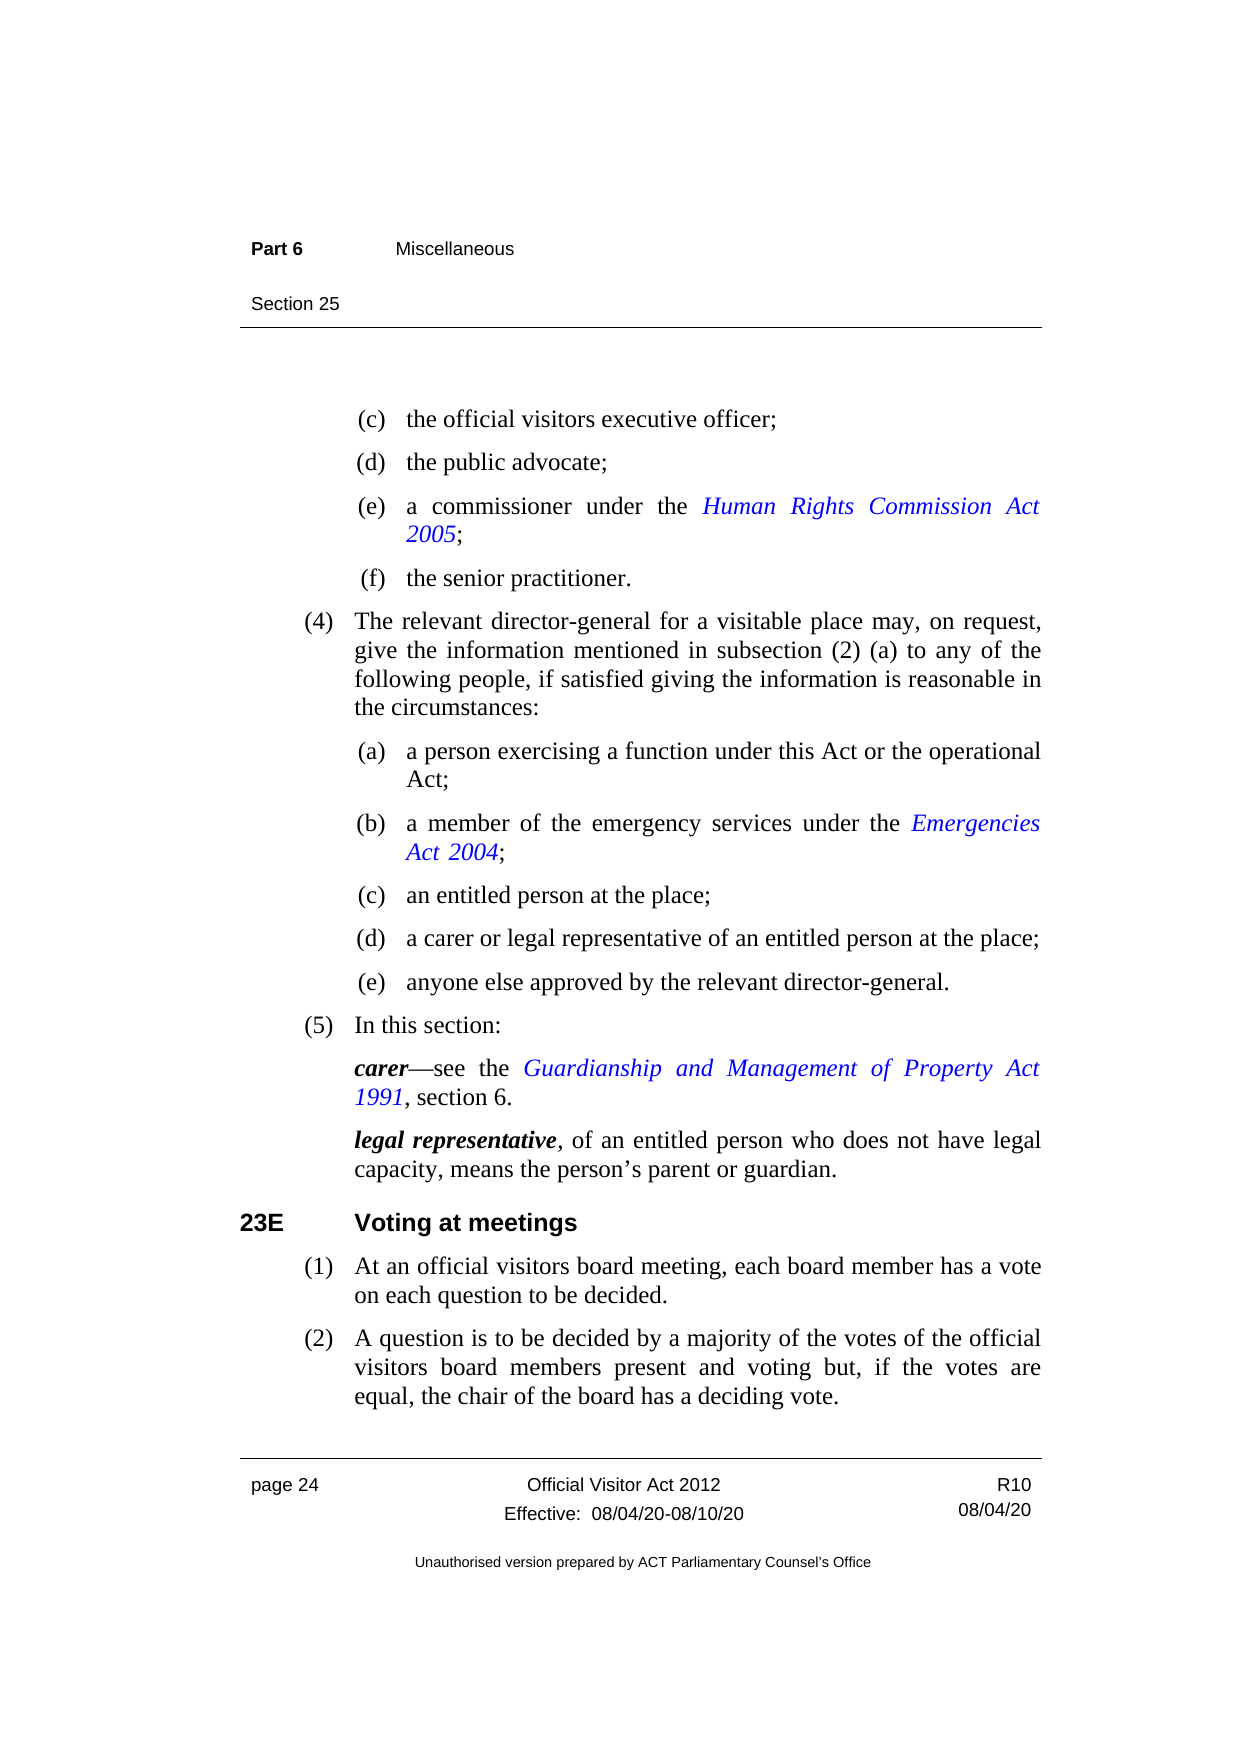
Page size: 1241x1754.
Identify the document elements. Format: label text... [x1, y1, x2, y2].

text legal representative, of an entitled person who does not have legal capacity, means the person’s parent or guardian. [354, 1125, 1042, 1183]
text (4) The relevant director-general for a visitable place may, on request, give the information mentioned in subsection (2) (a) to any of the following people, if satisfied giving the information is reasonable in the circumstances: [239, 606, 1042, 721]
text (e) anyone else approved by the relevant director-general. [239, 967, 1042, 995]
text carer—see the Guardianship and Management of Property Act 1991, section 6. [354, 1053, 1042, 1111]
text (c) the official visitors executive officer; [239, 404, 1042, 433]
text (e) a commissioner under the Human Rights Commission Act 2005; [239, 491, 1042, 548]
text (d) the public advocate; [239, 447, 1042, 476]
text (2) A question is to be decided by a majority of the votes of the official visitors board members present and voting but, if the votes are equal, the chair of the board has a deciding vote. [239, 1323, 1042, 1409]
text (c) an entitled person at the place; [239, 880, 1042, 909]
text (a) a person exercising a function under this Act or the operational Act; [239, 736, 1042, 793]
text (5) In this section: [239, 1010, 1042, 1039]
text (d) a carer or legal representative of an entitled person at the place; [239, 923, 1042, 952]
text 23E Voting at meetings [239, 1208, 1042, 1237]
text (1) At an official visitors board meeting, each board member has a vote on each question to be decided. [239, 1251, 1042, 1309]
text (b) a member of the emergency services under the Emergencies Act 2004; [239, 808, 1042, 865]
text (f) the senior practitioner. [239, 563, 1042, 592]
